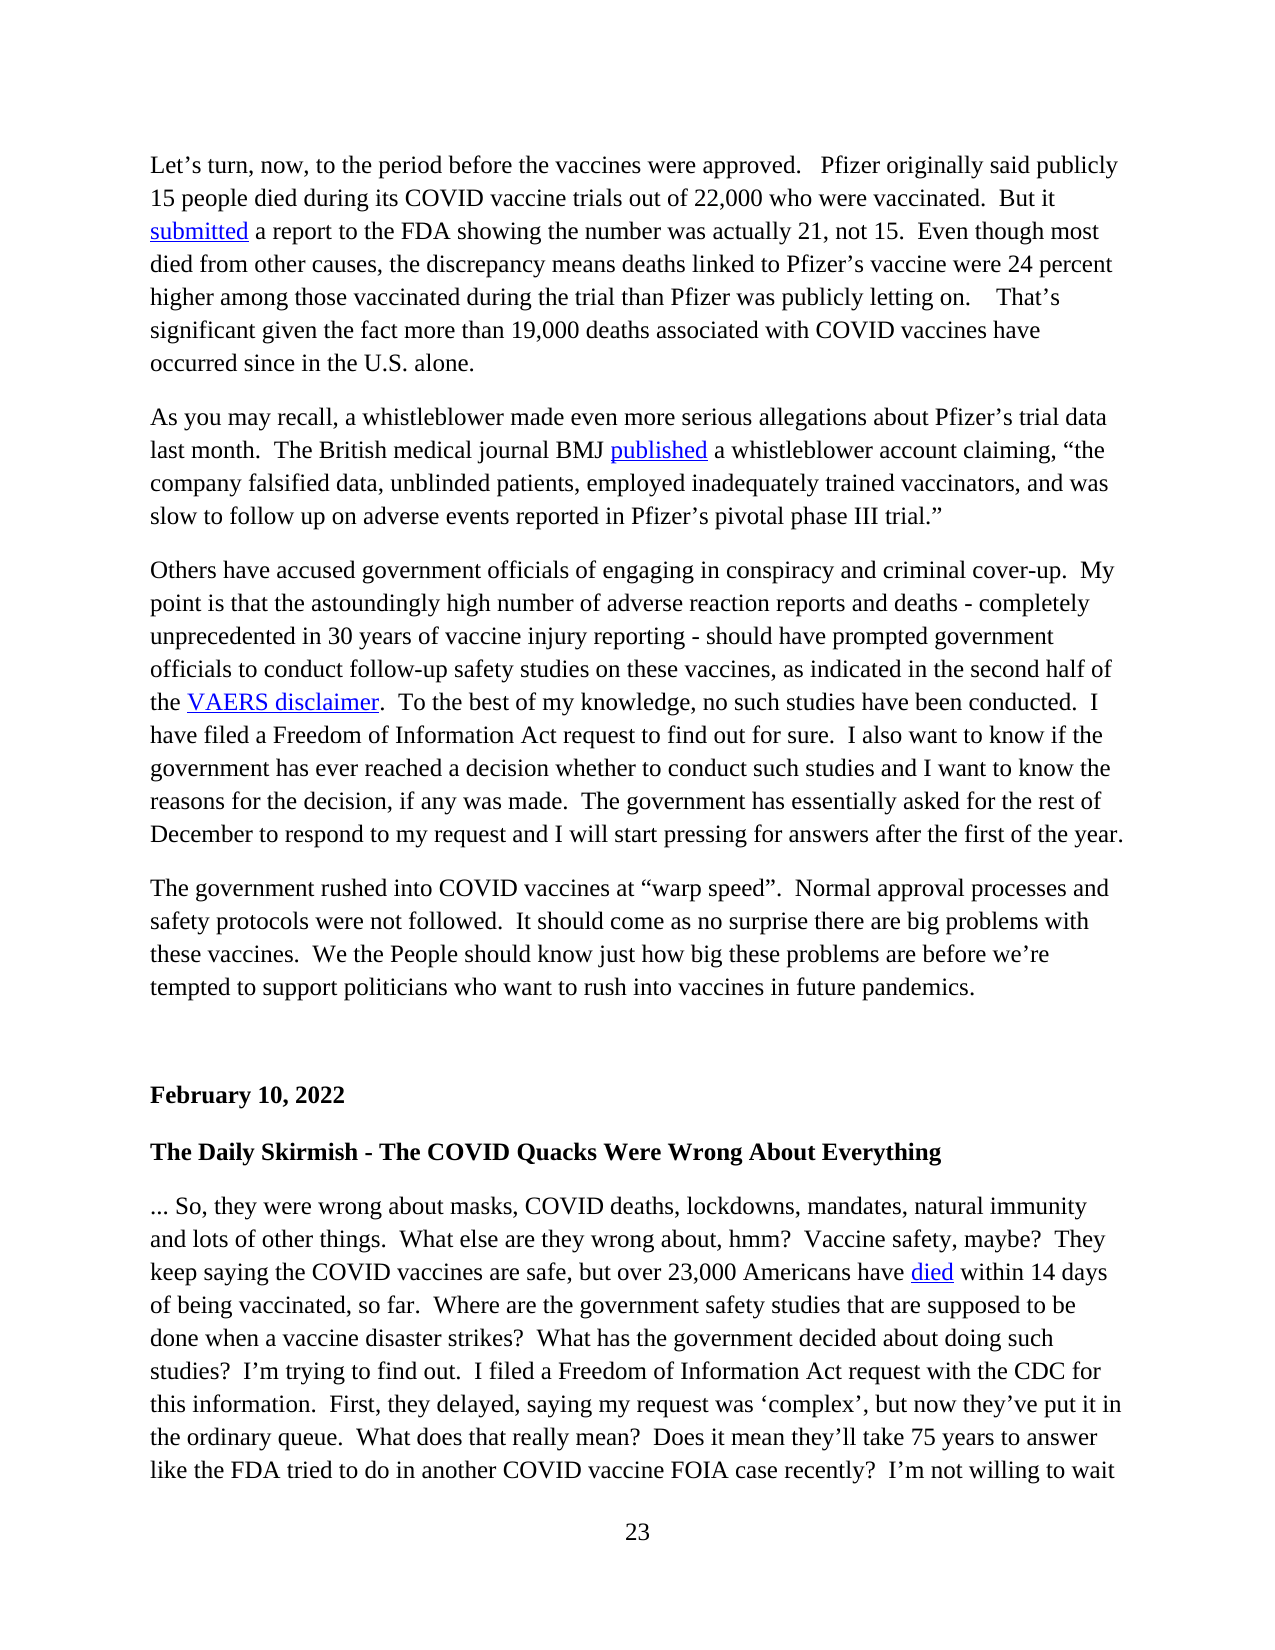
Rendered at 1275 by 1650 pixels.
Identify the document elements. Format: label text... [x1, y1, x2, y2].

text As you may recall, a whistleblower made even more serious allegations about Pfizer’s trial data last month. The British medical journal BMJ published a whistleblower account claiming, “the company falsified data, unblinded patients, employed inadequately trained vaccinators, and was slow to follow up on adverse events reported in Pfizer’s pivotal phase III trial.” [150, 402, 1125, 530]
text Let’s turn, now, to the period before the vaccines were approved. Pfizer originally said publicly 15 people died during its COVID vaccine trials out of 22,000 who were vaccinated. But it submitted a report to the FDA showing the number was actually 21, not 15. Even though most died from other causes, the discrepancy means deaths linked to Pfizer’s vaccine were 24 percent higher among those vaccinated during the trial than Pfizer was publicly letting on. That’s significant given the fact more than 19,000 deaths associated with COVID vaccines have occurred since in the U.S. alone. [150, 150, 1125, 377]
text February 10, 2022 [150, 1080, 1125, 1108]
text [150, 1191, 1125, 1484]
text Others have accused government officials of engaging in conspiracy and criminal cover-up. My point is that the astoundingly high number of adverse reaction reports and deaths - completely unprecedented in 30 years of vaccine injury reporting - should have prompted government officials to conduct follow-up safety studies on these vaccines, as indicated in the second half of the VAERS disclaimer. To the best of my knowledge, no such studies have been conducted. I have filed a Freedom of Information Act request to find out for sure. I also want to know if the government has ever reached a decision whether to conduct such studies and I want to know the reasons for the decision, if any was made. The government has essentially asked for the rest of December to respond to my request and I will start pressing for answers after the first of the year. [150, 555, 1125, 848]
text The government rushed into COVID vaccines at “warp speed”. Normal approval processes and safety protocols were not followed. It should come as no surprise there are big problems with these vaccines. We the People should know just how big these problems are before we’re tempted to support politicians who want to rush into vaccines in future pandemics. [150, 873, 1125, 1001]
text The Daily Skirmish - The COVID Quacks Were Wrong About Everything [150, 1137, 1125, 1166]
